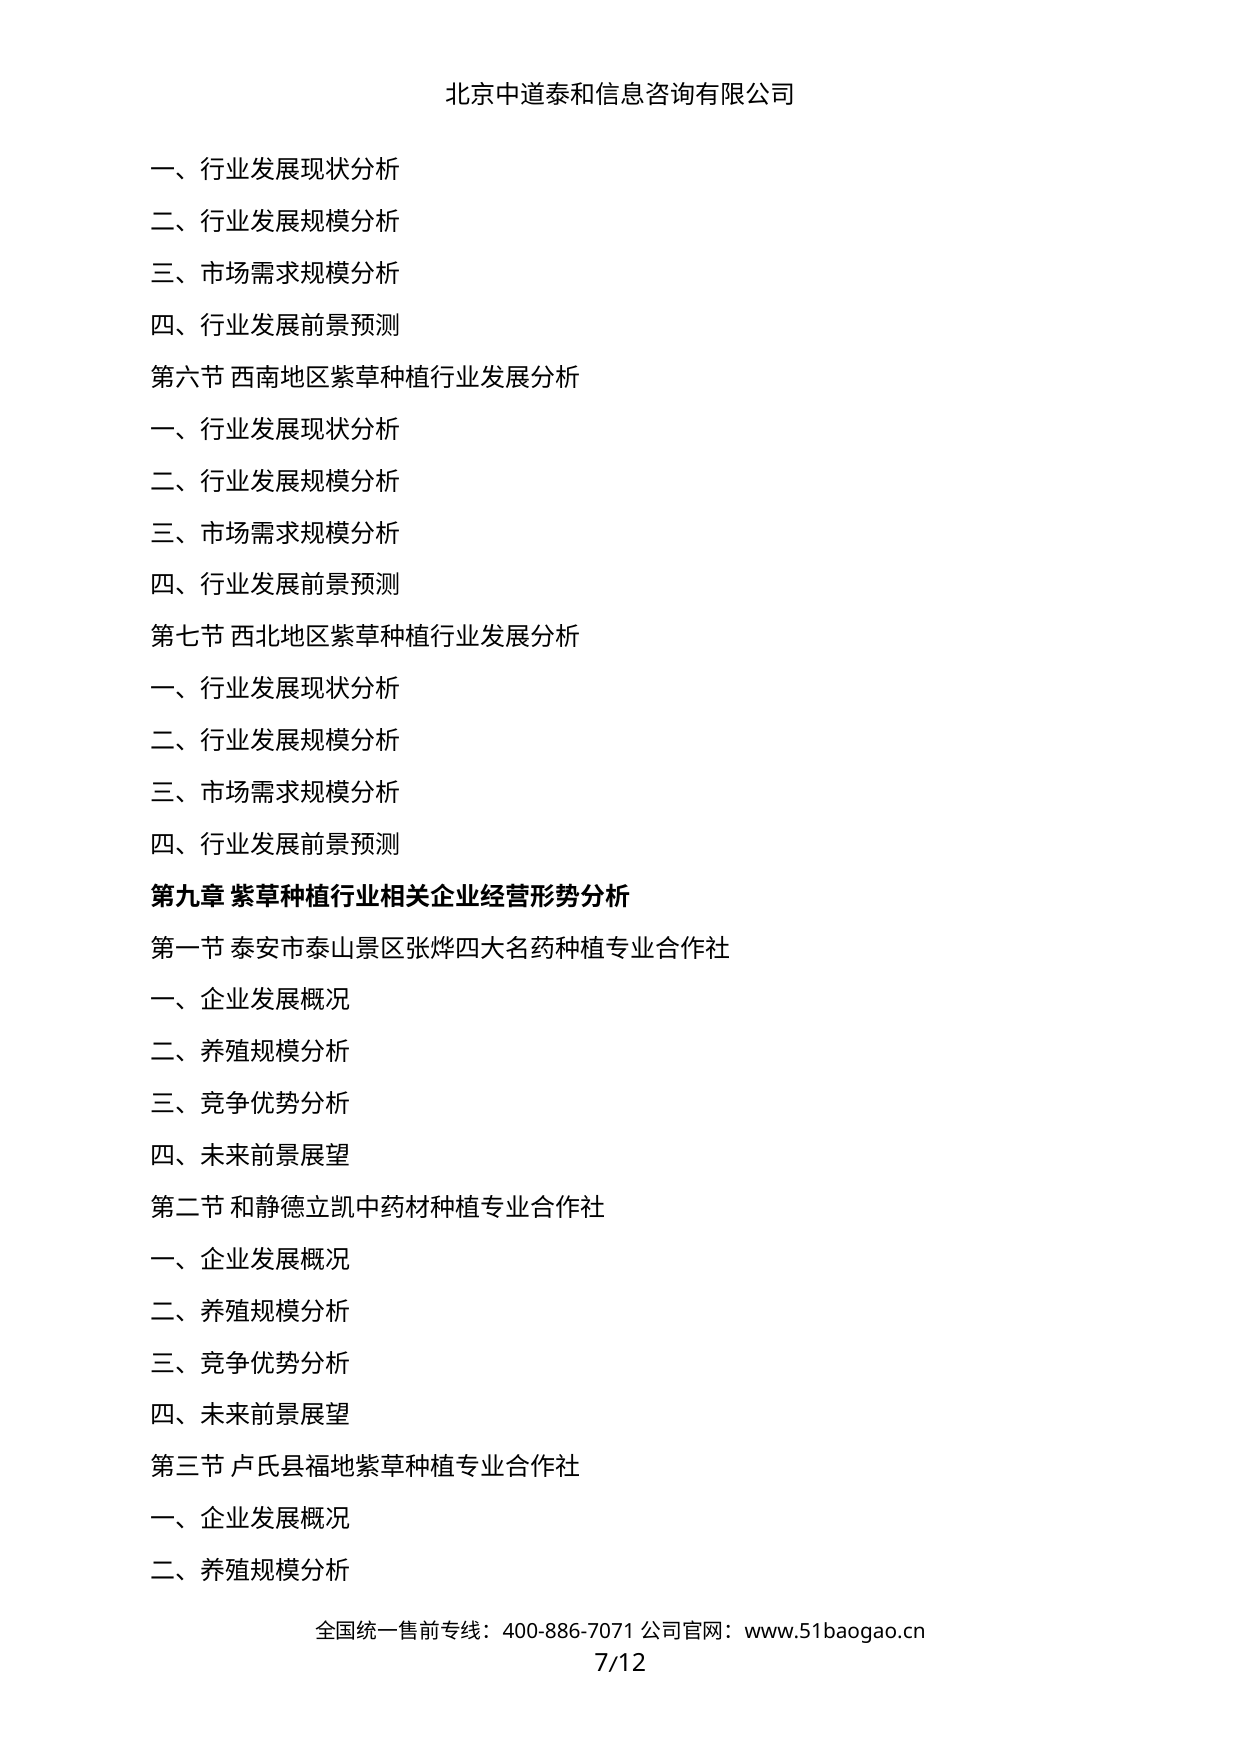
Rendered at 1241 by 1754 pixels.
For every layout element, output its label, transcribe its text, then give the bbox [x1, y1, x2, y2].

text 一、行业发展现状分析 [150, 669, 1090, 705]
text 一、企业发展概况 [150, 980, 1090, 1016]
text 三、市场需求规模分析 [150, 772, 1090, 809]
text 一、行业发展现状分析 [150, 409, 1090, 446]
text 第二节 和静德立凯中药材种植专业合作社 [150, 1187, 1090, 1224]
text 一、行业发展现状分析 [150, 150, 1090, 186]
text 三、市场需求规模分析 [150, 513, 1090, 549]
text 四、行业发展前景预测 [150, 824, 1090, 861]
text 第六节 西南地区紫草种植行业发展分析 [150, 357, 1090, 394]
text 二、养殖规模分析 [150, 1551, 1090, 1587]
text 三、竞争优势分析 [150, 1084, 1090, 1120]
text 一、企业发展概况 [150, 1239, 1090, 1276]
text 二、养殖规模分析 [150, 1291, 1090, 1327]
text 四、未来前景展望 [150, 1136, 1090, 1172]
text 第七节 西北地区紫草种植行业发展分析 [150, 617, 1090, 653]
text 三、市场需求规模分析 [150, 254, 1090, 290]
text 第一节 泰安市泰山景区张烨四大名药种植专业合作社 [150, 928, 1090, 964]
text 第九章 紫草种植行业相关企业经营形势分析 [150, 876, 1090, 912]
text 二、行业发展规模分析 [150, 461, 1090, 497]
text 第三节 卢氏县福地紫草种植专业合作社 [150, 1447, 1090, 1483]
text 一、企业发展概况 [150, 1499, 1090, 1535]
text 三、竞争优势分析 [150, 1343, 1090, 1379]
text 四、行业发展前景预测 [150, 565, 1090, 601]
text 四、未来前景展望 [150, 1395, 1090, 1431]
text 二、养殖规模分析 [150, 1032, 1090, 1068]
text 二、行业发展规模分析 [150, 721, 1090, 757]
text 二、行业发展规模分析 [150, 202, 1090, 238]
text 四、行业发展前景预测 [150, 306, 1090, 342]
